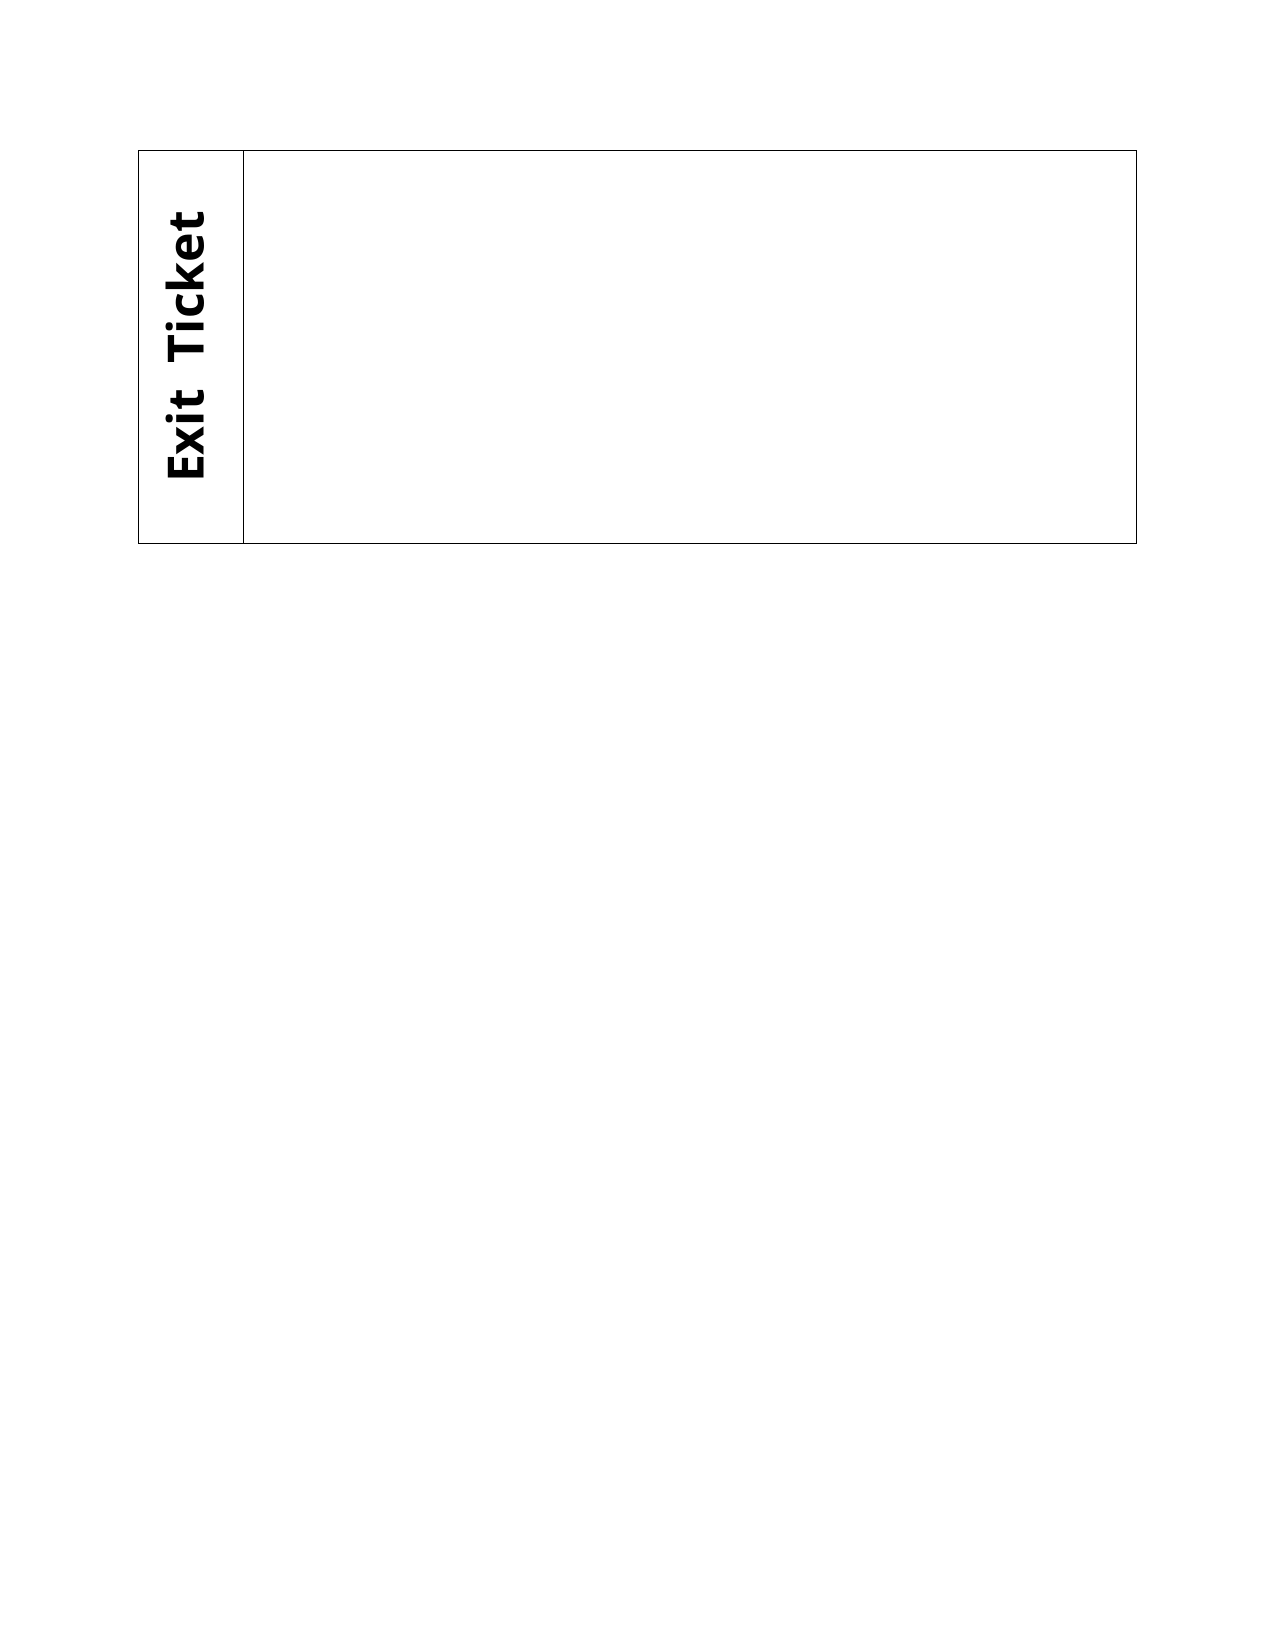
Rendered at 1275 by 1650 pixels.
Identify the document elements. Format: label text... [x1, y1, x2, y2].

table_header Exit Ticket [139, 151, 243, 543]
table_header [244, 151, 1136, 543]
